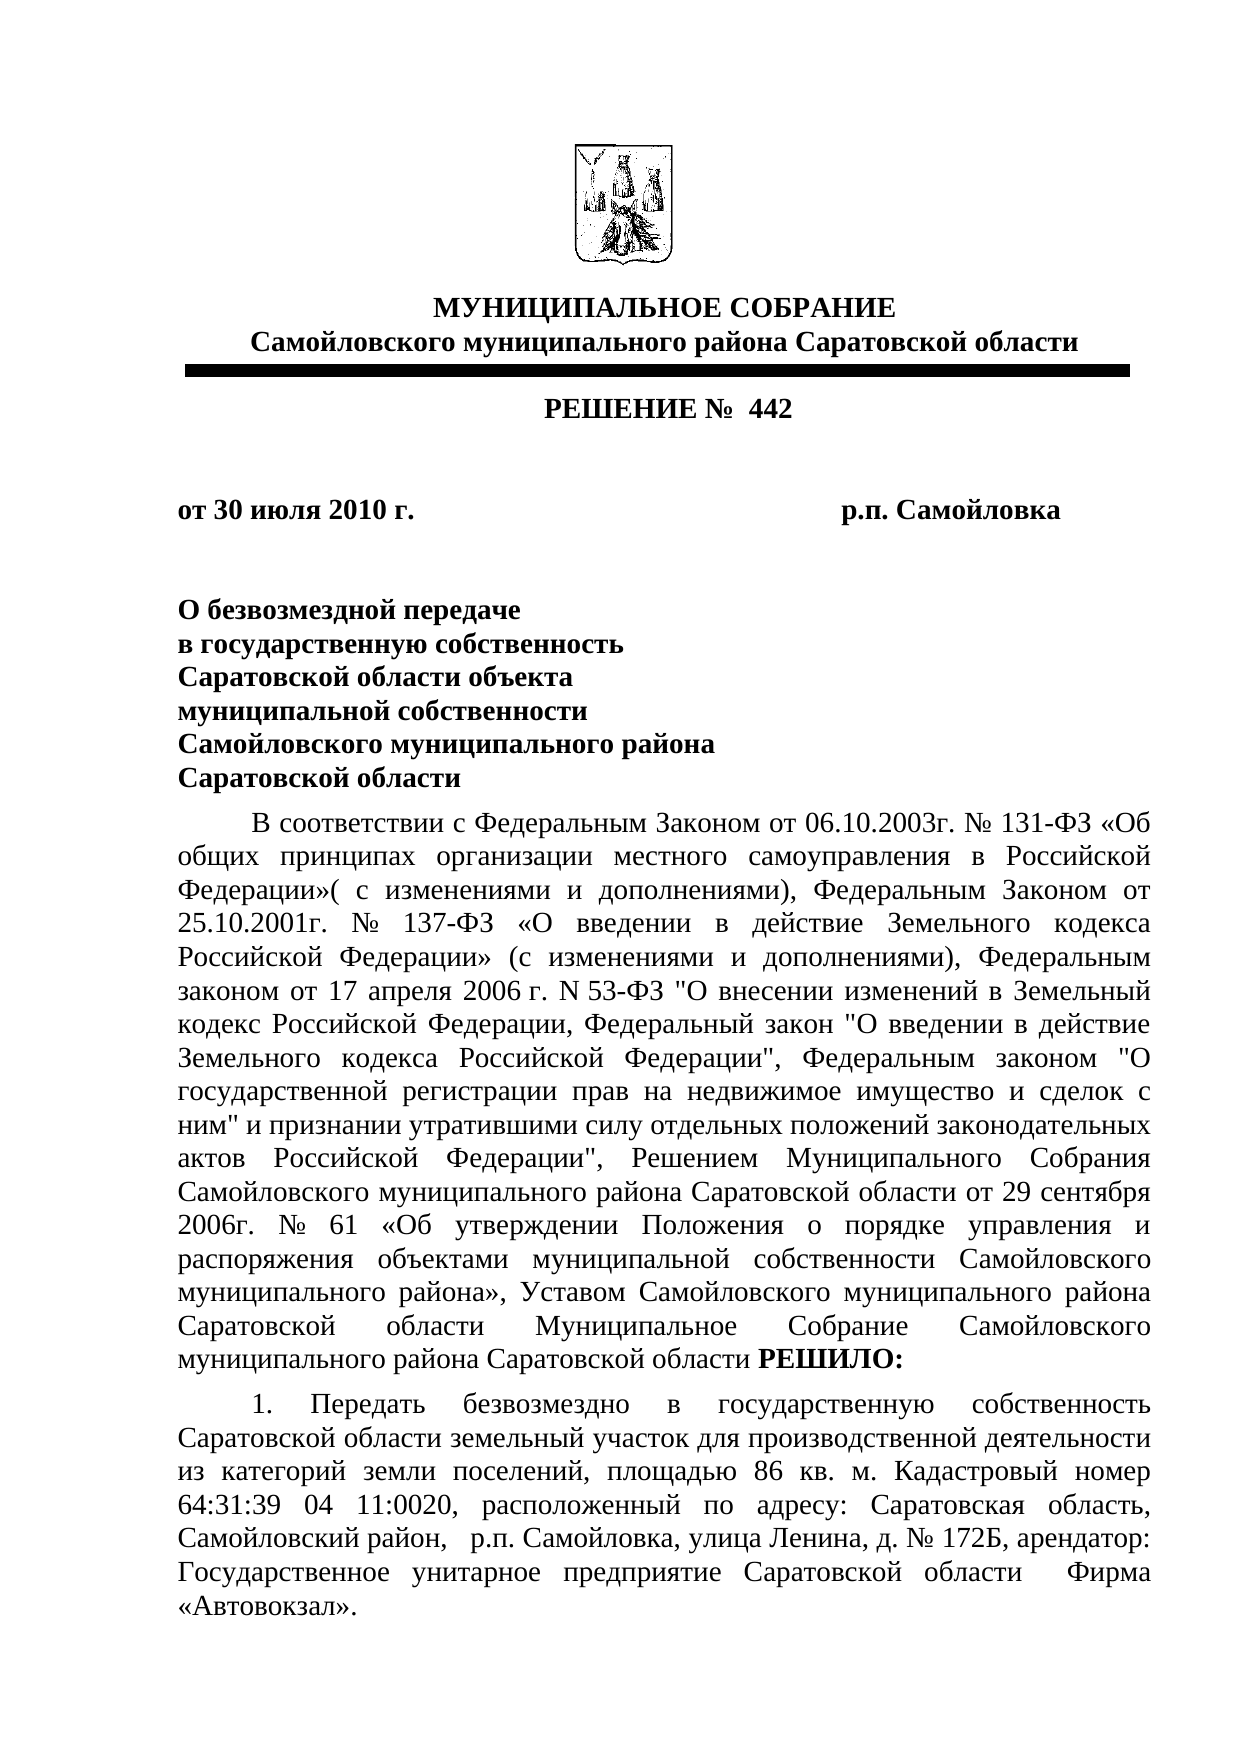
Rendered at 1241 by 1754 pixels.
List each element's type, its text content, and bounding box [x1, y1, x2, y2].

title Самойловского муниципального района Саратовской области [177, 324, 1152, 358]
text муниципальной собственности [177, 693, 1152, 727]
text Саратовской области объекта [177, 659, 1152, 693]
subtitle от 30 июля 2010 г. р.п. Самойловка [177, 492, 1152, 525]
title МУНИЦИПАЛЬНОЕ СОБРАНИЕ [177, 291, 1152, 324]
text О безвозмездной передаче [177, 592, 1152, 626]
text 1. Передать безвозмездно в государственную собственность Саратовской области земельный участок для производственной деятельности из категорий земли поселений, площадью 86 кв. м. Кадастровый номер 64:31:39 04 11:0020, расположенный по адресу: Саратовская область, Самойловский район, р.п. Самойловка, улица Ленина, д. № 172Б, арендатор: Государственное унитарное предприятие Саратовской области Фирма «Автовокзал». [177, 1386, 1152, 1621]
subtitle В соответствии с Федеральным Законом от 06.10.2003г. № 131-ФЗ «Об общих принципах организации местного самоуправления в Российской Федерации»( с изменениями и дополнениями), Федеральным Законом от 25.10.2001г. № 137-ФЗ «О введении в действие Земельного кодекса Российской Федерации» (с изменениями и дополнениями), Федеральным законом от 17 апреля 2006 г. N 53-ФЗ "О внесении изменений в Земельный кодекс Российской Федерации, Федеральный закон "О введении в действие Земельного кодекса Российской Федерации", Федеральным законом "О государственной регистрации прав на недвижимое имущество и сделок с ним" и признании утратившими силу отдельных положений законодательных актов Российской Федерации", Решением Муниципального Собрания Самойловского муниципального района Саратовской области от 29 сентября 2006г. № 61 «Об утверждении Положения о порядке управления и распоряжения объектами муниципальной собственности Самойловского муниципального района», Уставом Самойловского муниципального района Саратовской области Муниципальное Собрание Самойловского муниципального района Саратовской области РЕШИЛО: [177, 805, 1152, 1375]
text Самойловского муниципального района [177, 727, 1152, 760]
text Саратовской области [177, 760, 1152, 794]
text в государственную собственность [177, 626, 1152, 659]
subtitle РЕШЕНИЕ № 442 [177, 391, 1152, 425]
picture [574, 144, 673, 266]
